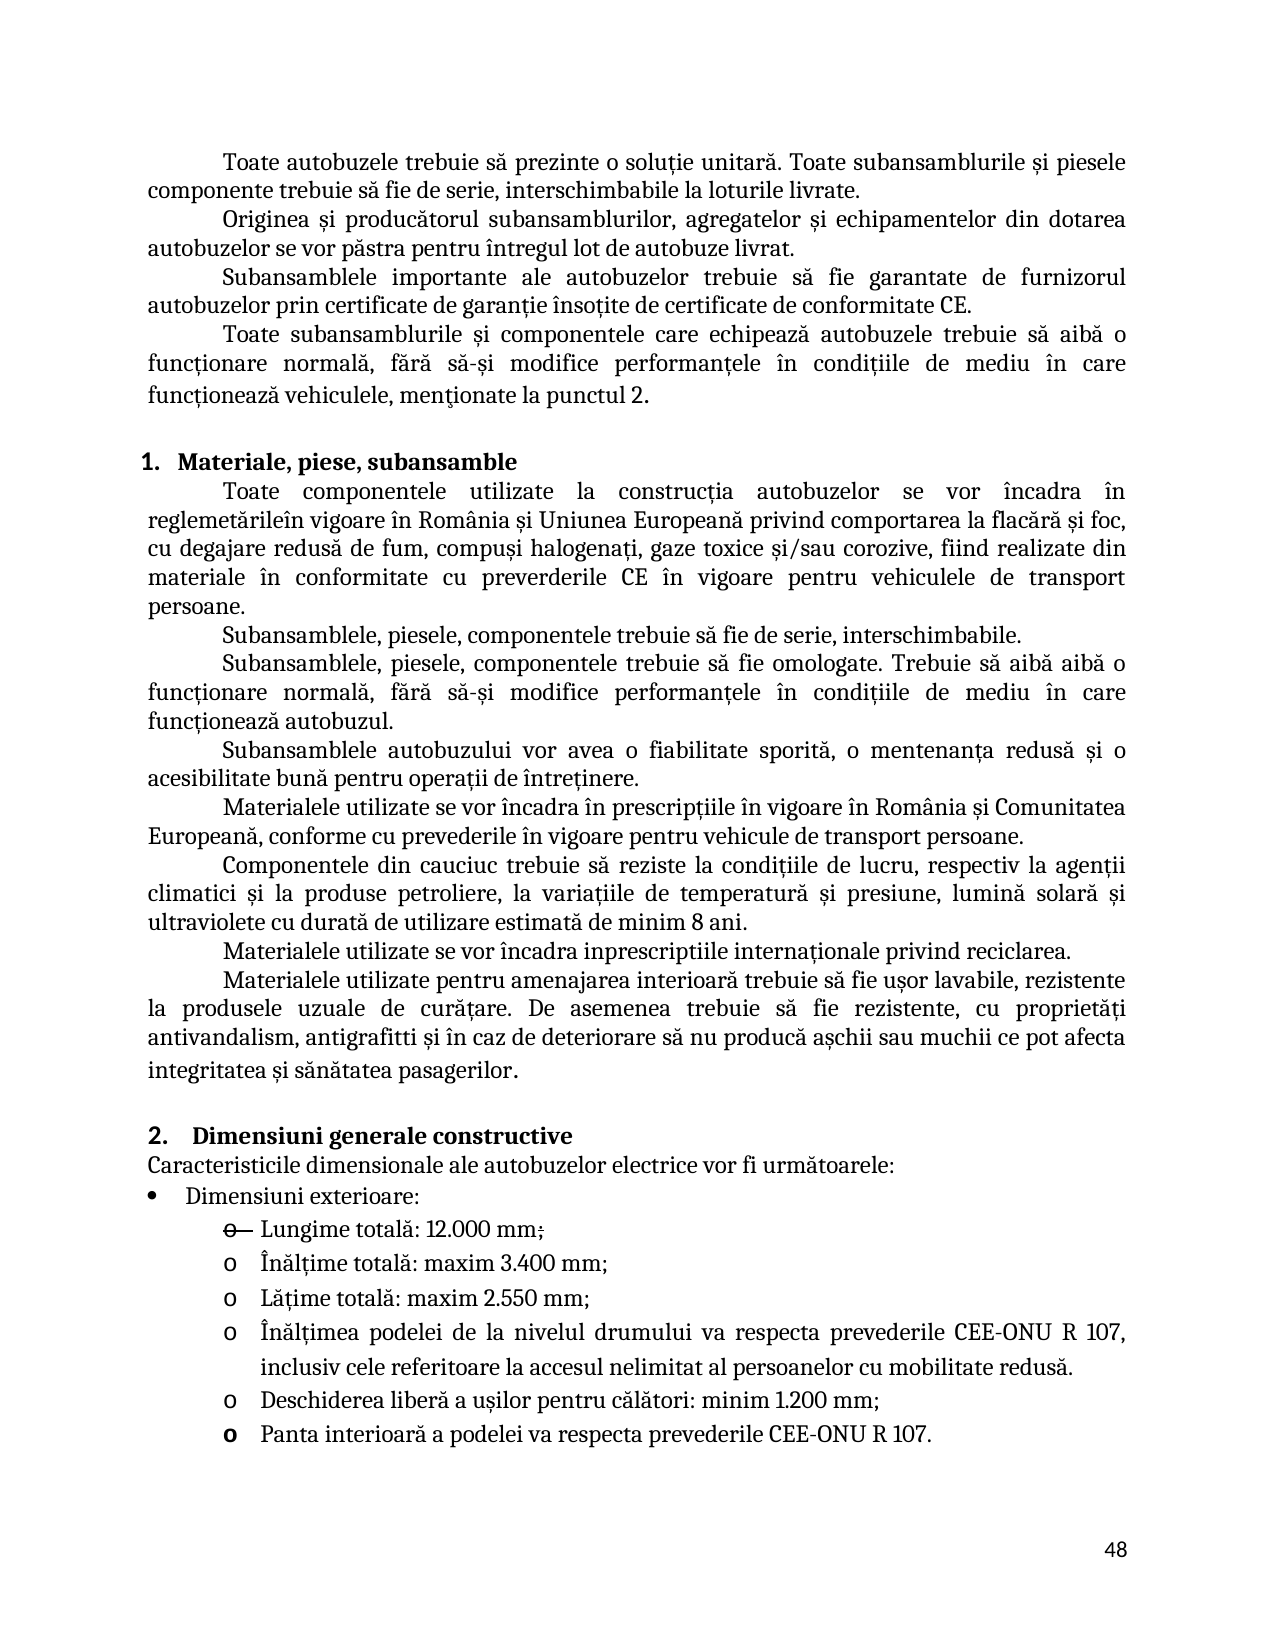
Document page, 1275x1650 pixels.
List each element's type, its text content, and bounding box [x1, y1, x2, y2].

list Deschiderea liberă a ușilor pentru călători: minim 1.200 mm; [223, 1386, 1127, 1416]
text Subansamblele importante ale autobuzelor trebuie să fie garantate de furnizorul autobuzelor prin certificate de garanție însoțite de certificate de conformitate CE. [148, 263, 1127, 320]
text Toate subansamblurile și componentele care echipează autobuzele trebuie să aibă o funcționare normală, fără să-și modifice performanțele în condițiile de mediu în care funcționează vehiculele, menţionate la punctul 2. [148, 320, 1127, 411]
list Dimensiuni exterioare: [148, 1182, 1127, 1211]
text Componentele din cauciuc trebuie să reziste la condițiile de lucru, respectiv la agenții climatici și la produse petroliere, la variațiile de temperatură și presiune, lumină solară și ultraviolete cu durată de utilizare estimată de minim 8 ani. [148, 851, 1127, 937]
text Materialele utilizate pentru amenajarea interioară trebuie să fie ușor lavabile, rezistente la produsele uzuale de curățare. De asemenea trebuie să fie rezistente, cu proprietăți antivandalism, antigrafitti și în caz de deteriorare să nu producă așchii sau muchii ce pot afecta integritatea și sănătatea pasagerilor. [148, 966, 1127, 1085]
text Materialele utilizate se vor încadra inprescriptiile internaționale privind reciclarea. [148, 937, 1127, 966]
text Caracteristicile dimensionale ale autobuzelor electrice vor fi următoarele: [148, 1151, 1127, 1179]
text Materialele utilizate se vor încadra în prescripțiile în vigoare în România și Comunitatea Europeană, conforme cu prevederile în vigoare pentru vehicule de transport persoane. [148, 793, 1127, 851]
text Toate autobuzele trebuie să prezinte o soluție unitară. Toate subansamblurile și piesele componente trebuie să fie de serie, interschimbabile la loturile livrate. [148, 148, 1127, 205]
text Subansamblele autobuzului vor avea o fiabilitate sporită, o mentenanța redusă și o acesibilitate bună pentru operații de întreținere. [148, 736, 1127, 793]
list Lățime totală: maxim 2.550 mm; [223, 1284, 1127, 1314]
list Panta interioară a podelei va respecta prevederile CEE-ONU R 107. [223, 1420, 1127, 1450]
text Toate componentele utilizate la construcția autobuzelor se vor încadra în reglemetărileîn vigoare în România și Uniunea Europeană privind comportarea la flacără și foc, cu degajare redusă de fum, compuși halogenați, gaze toxice și/sau corozive, fiind realizate din materiale în conformitate cu preverderile CE în vigoare pentru vehiculele de transport persoane. [148, 477, 1127, 621]
list Dimensiuni generale constructive [148, 1118, 1128, 1151]
list Materiale, piese, subansamble [140, 444, 1127, 477]
text Originea și producătorul subansamblurilor, agregatelor și echipamentelor din dotarea autobuzelor se vor păstra pentru întregul lot de autobuze livrat. [148, 205, 1127, 263]
list Înălțime totală: maxim 3.400 mm; [223, 1249, 1127, 1279]
text Subansamblele, piesele, componentele trebuie să fie de serie, interschimbabile. [148, 621, 1127, 649]
list Înălțimea podelei de la nivelul drumului va respecta prevederile CEE-ONU R 107, inclusiv cele referitoare la accesul nelimitat al persoanelor cu mobilitate redusă. [223, 1318, 1127, 1381]
text Subansamblele, piesele, componentele trebuie să fie omologate. Trebuie să aibă aibă o funcționare normală, fără să-și modifice performanțele în condițiile de mediu în care funcționează autobuzul. [148, 649, 1127, 736]
list Lungime totală: 12.000 mm; [223, 1215, 1127, 1245]
